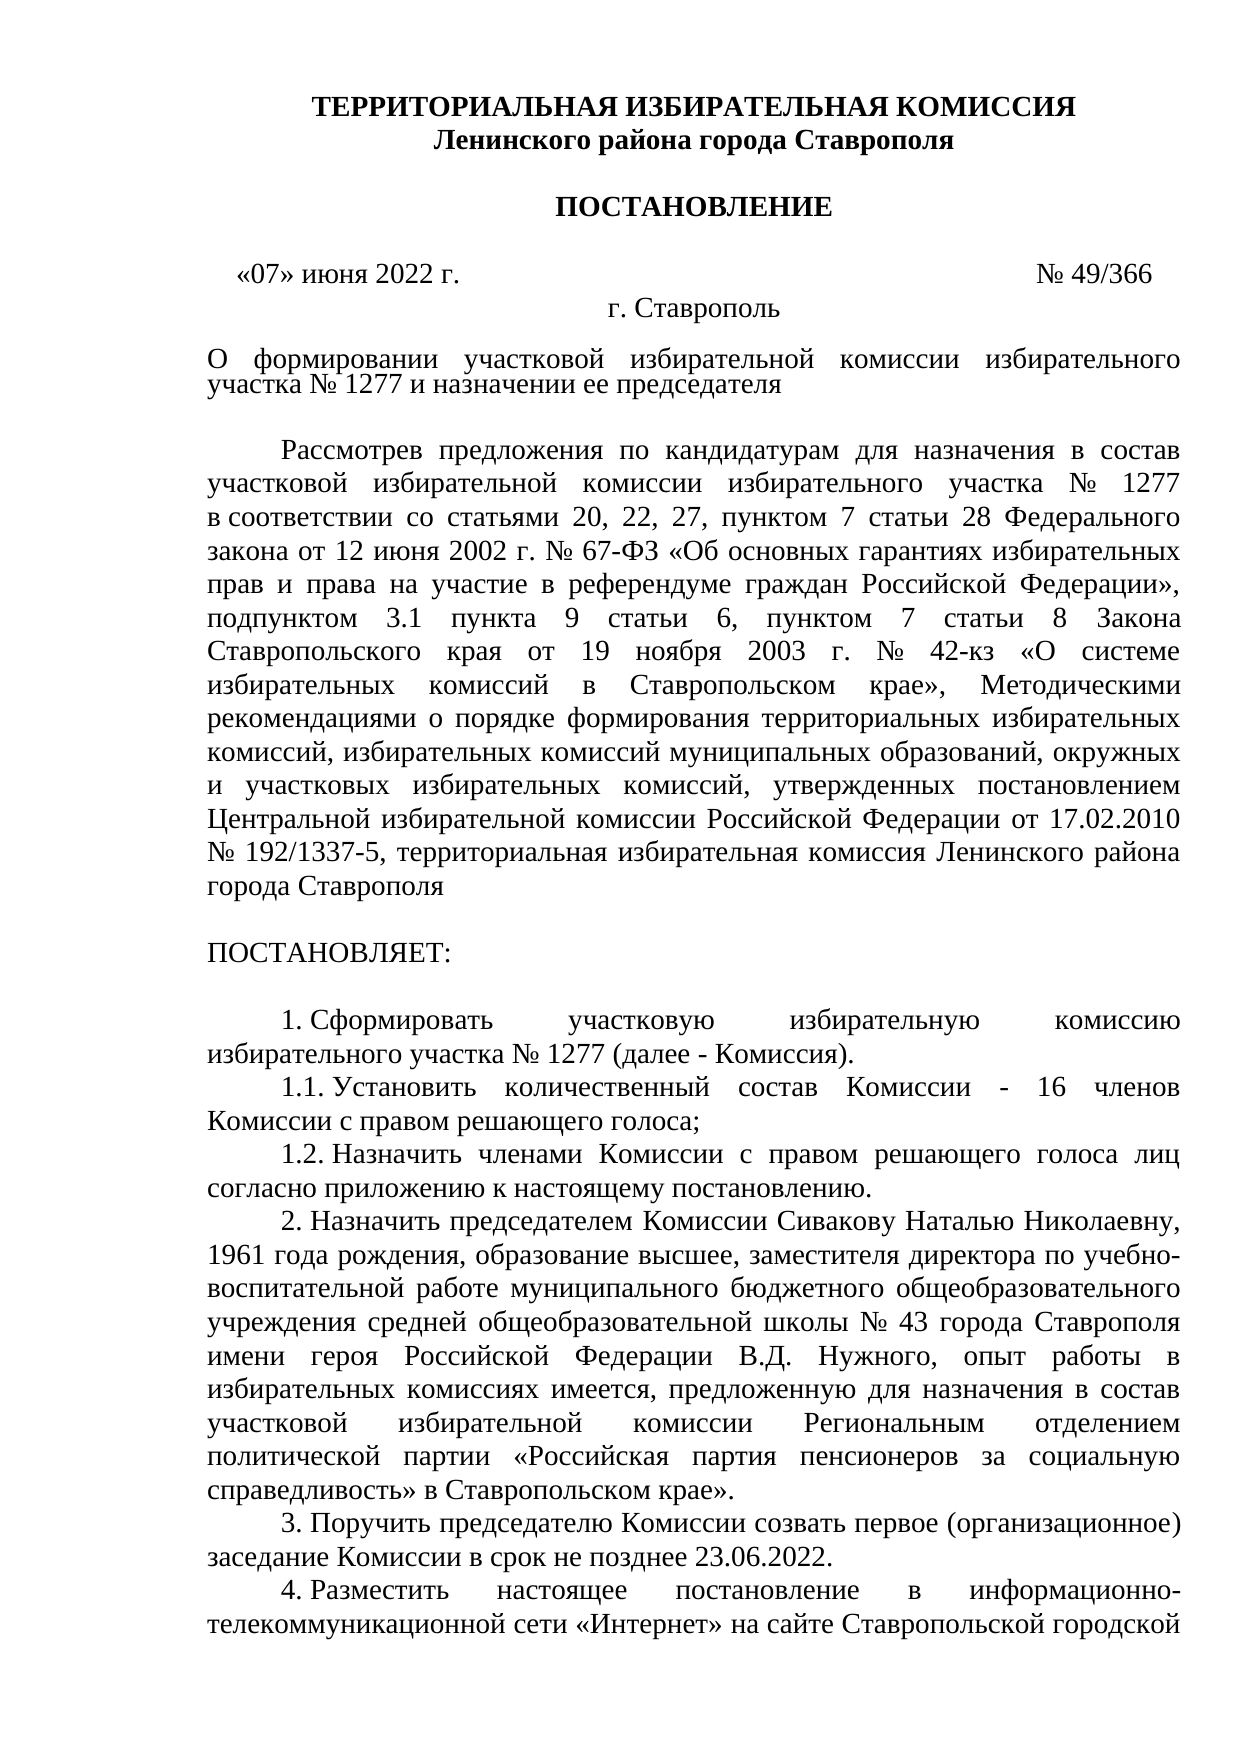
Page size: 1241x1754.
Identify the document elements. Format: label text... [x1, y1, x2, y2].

text 2. Назначить председателем Комиссии Сивакову Наталью Николаевну, 1961 года рождения, образование высшее, заместителя директора по учебно-воспитательной работе муниципального бюджетного общеобразовательного учреждения средней общеобразовательной школы № 43 города Ставрополя имени героя Российской Федерации В.Д. Нужного, опыт работы в избирательных комиссиях имеется, предложенную для назначения в состав участковой избирательной комиссии Региональным отделением политической партии «Российская партия пенсионеров за социальную справедливость» в Ставропольском крае». [207, 1203, 1181, 1505]
text О формировании участковой избирательной комиссии избирательного участка № 1277 и назначении ее председателя [207, 348, 1181, 398]
text 1.2. Назначить членами Комиссии с правом решающего голоса лиц согласно приложению к настоящему постановлению. [207, 1136, 1181, 1203]
text Ленинского района города Ставрополя [207, 122, 1181, 156]
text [207, 1572, 1181, 1639]
text Рассмотрев предложения по кандидатурам для назначения в состав участковой избирательной комиссии избирательного участка № 1277 в соответствии со статьями 20, 22, 27, пунктом 7 статьи 28 Федерального закона от 12 июня 2002 г. № 67-ФЗ «Об основных гарантиях избирательных прав и права на участие в референдуме граждан Российской Федерации», подпунктом 3.1 пункта 9 статьи 6, пунктом 7 статьи 8 Закона Ставропольского края от 19 ноября 2003 г. № 42-кз «О системе избирательных комиссий в Ставропольском крае», Методическими рекомендациями о порядке формирования территориальных избирательных комиссий, избирательных комиссий муниципальных образований, окружных и участковых избирательных комиссий, утвержденных постановлением Центральной избирательной комиссии Российской Федерации от 17.02.2010 № 192/1337-5, территориальная избирательная комиссия Ленинского района города Ставрополя [207, 432, 1181, 902]
text 1.1. Установить количественный состав Комиссии - 16 членов Комиссии с правом решающего голоса; [207, 1069, 1181, 1136]
text ПОСТАНОВЛЯЕТ: [207, 935, 1181, 969]
text «07» июня 2022 г. № 49/366 [207, 256, 1181, 290]
text г. Ставрополь [207, 290, 1181, 323]
text 3. Поручить председателю Комиссии созвать первое (организационное) заседание Комиссии в срок не позднее 23.06.2022. [207, 1505, 1181, 1572]
text 1. Сформировать участковую избирательную комиссию избирательного участка № 1277 (далее - Комиссия). [207, 1002, 1181, 1069]
text ПОСТАНОВЛЕНИЕ [207, 189, 1181, 223]
text ТЕРРИТОРИАЛЬНАЯ ИЗБИРАТЕЛЬНАЯ КОМИССИЯ [207, 89, 1181, 122]
